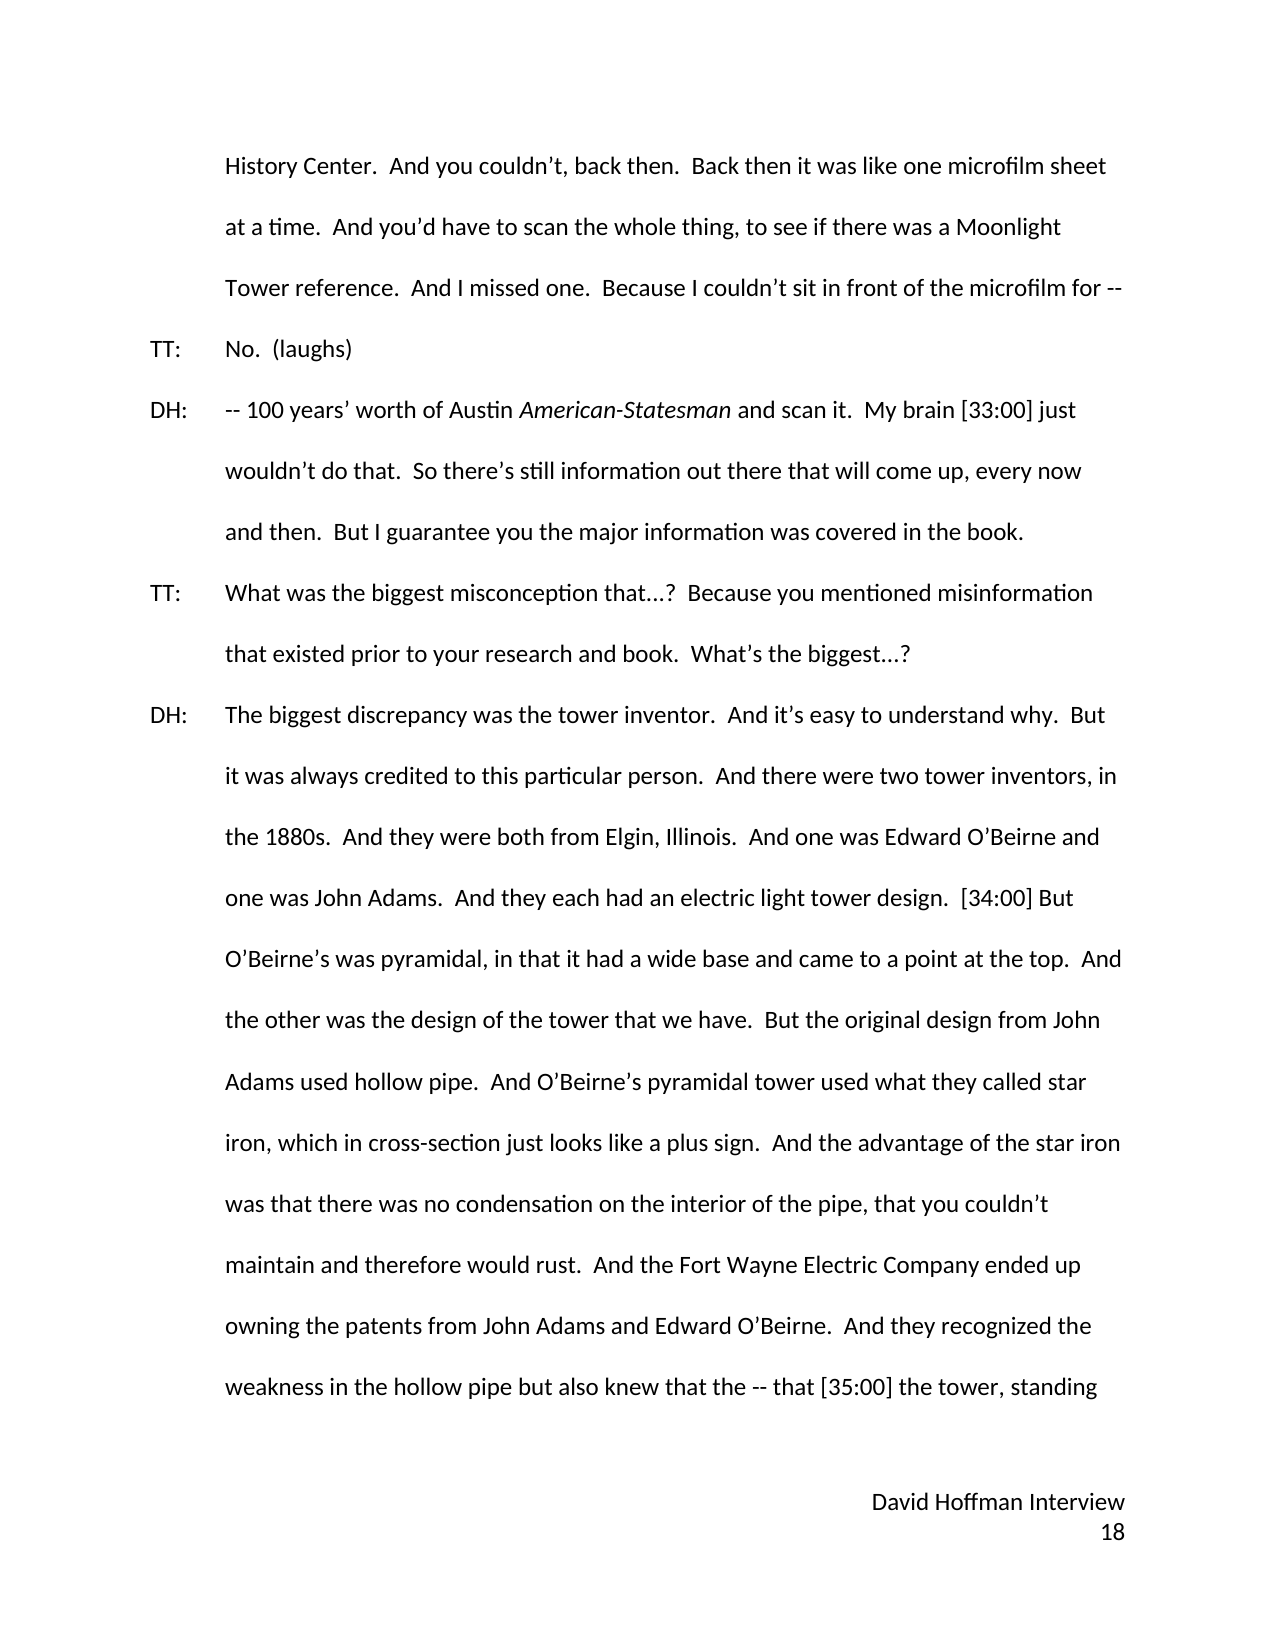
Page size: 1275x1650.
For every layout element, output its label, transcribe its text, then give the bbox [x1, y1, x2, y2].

text TT: No. (laughs) [150, 333, 1125, 364]
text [150, 699, 1125, 1401]
text DH: -- 100 years’ worth of Austin American-Statesman and scan it. My brain [33:00] just wouldn’t do that. So there’s still information out there that will come up, every now and then. But I guarantee you the major information was covered in the book. [150, 394, 1125, 547]
text TT: What was the biggest misconception that...? Because you mentioned misinformation that existed prior to your research and book. What’s the biggest...? [150, 577, 1125, 669]
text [150, 150, 1125, 303]
